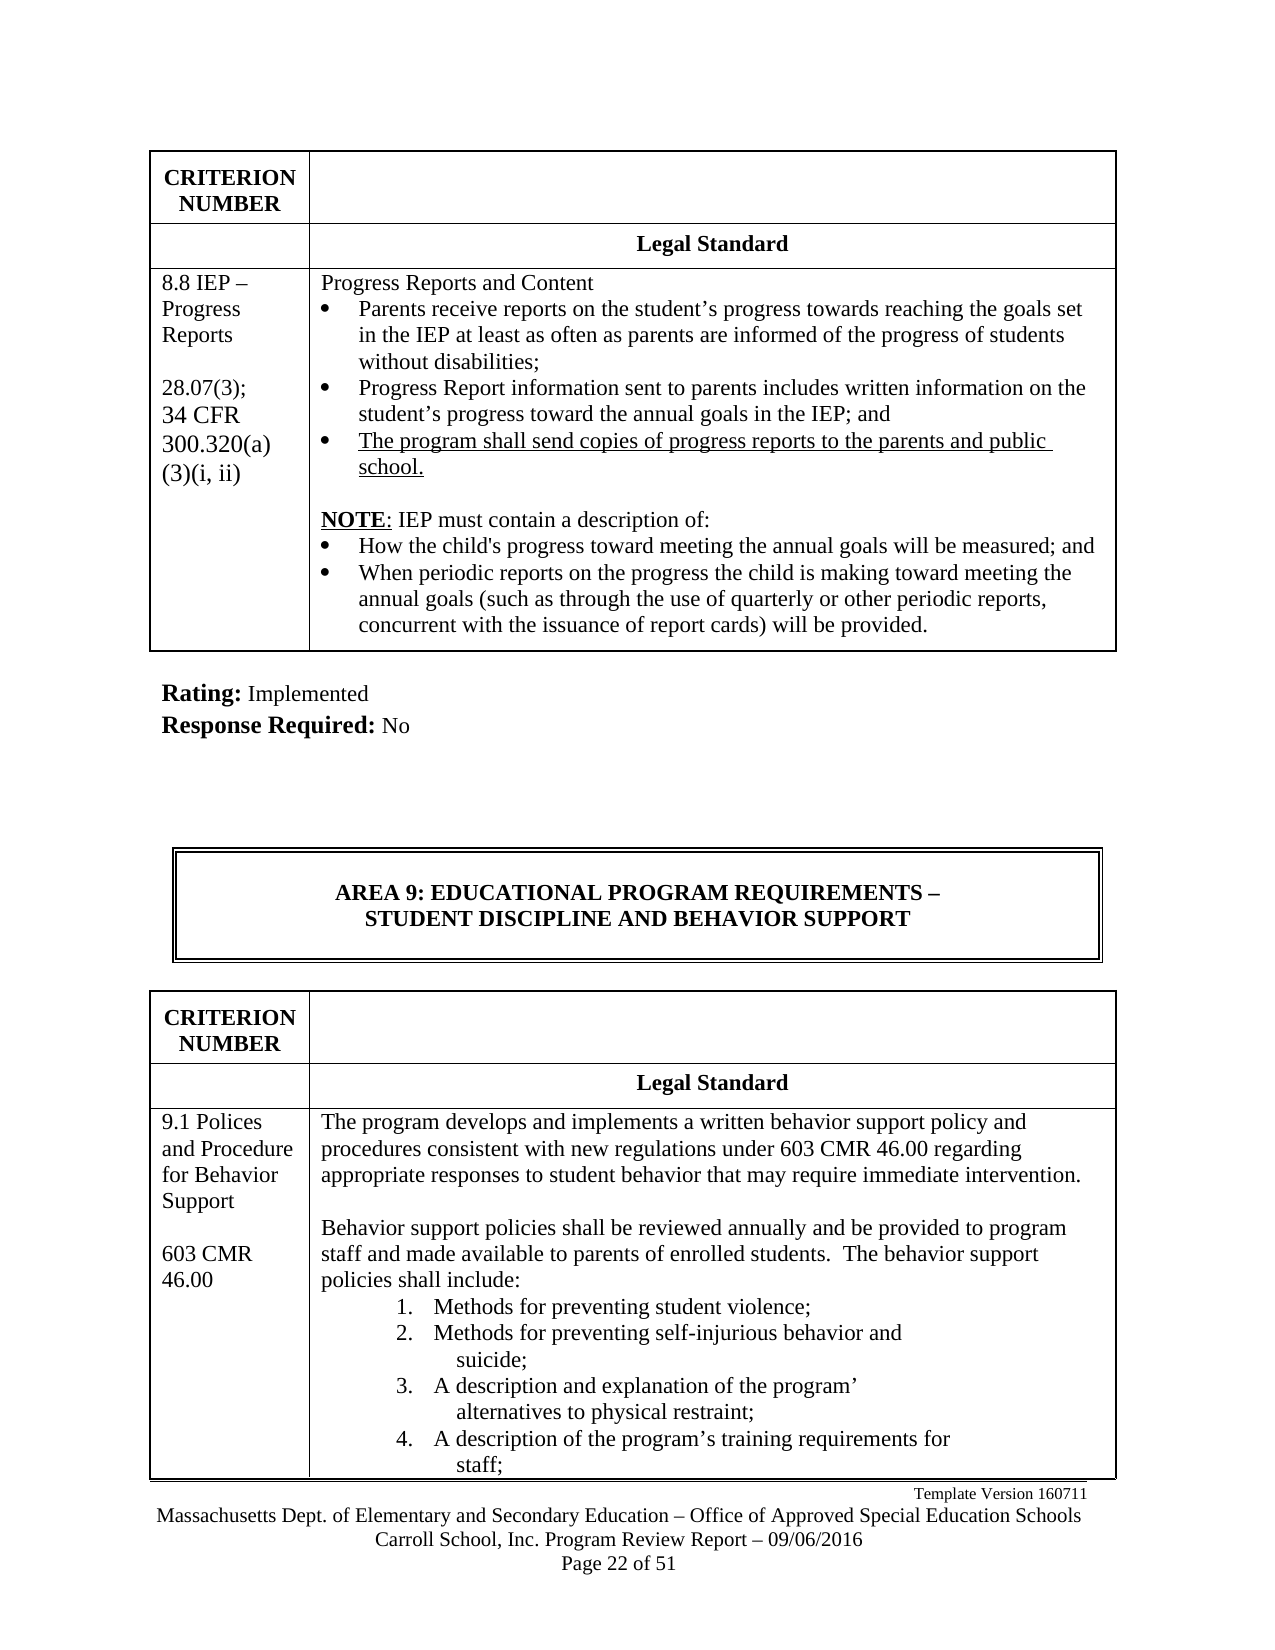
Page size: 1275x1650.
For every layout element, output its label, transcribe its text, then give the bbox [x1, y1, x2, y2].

table_cell [151, 224, 309, 268]
table_cell Progress Reports and Content Parents receive reports on the student’s progress towards reaching the goals set in the IEP at least as often as parents are informed of the progress of students without disabilities; Progress Report information sent to parents includes written information on the student’s progress toward the annual goals in the IEP; and The program shall send copies of progress reports to the parents and public school. NOTE: IEP must contain a description of: How the child's progress toward meeting the annual goals will be measured; and When periodic reports on the progress the child is making toward meeting the annual goals (such as through the use of quarterly or other periodic reports, concurrent with the issuance of report cards) will be provided. [310, 269, 1115, 650]
table_cell Response Required: No [150, 710, 1116, 742]
table_cell [151, 1064, 309, 1108]
table_header [310, 152, 1115, 223]
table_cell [151, 1109, 309, 1477]
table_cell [310, 1109, 1115, 1477]
table_cell Legal Standard [310, 224, 1115, 268]
table_cell Legal Standard [310, 1064, 1115, 1108]
table_header [310, 992, 1115, 1062]
table_header Rating: Implemented [150, 678, 1116, 710]
table_header CRITERION NUMBER [151, 992, 309, 1062]
table_cell 8.8 IEP – Progress Reports 28.07(3); 34 CFR 300.320(a) (3)(i, ii) [151, 269, 309, 650]
table_header CRITERION NUMBER [151, 152, 309, 223]
table_header AREA 9: EDUCATIONAL PROGRAM REQUIREMENTS – STUDENT DISCIPLINE AND BEHAVIOR SUPPORT [177, 853, 1098, 958]
